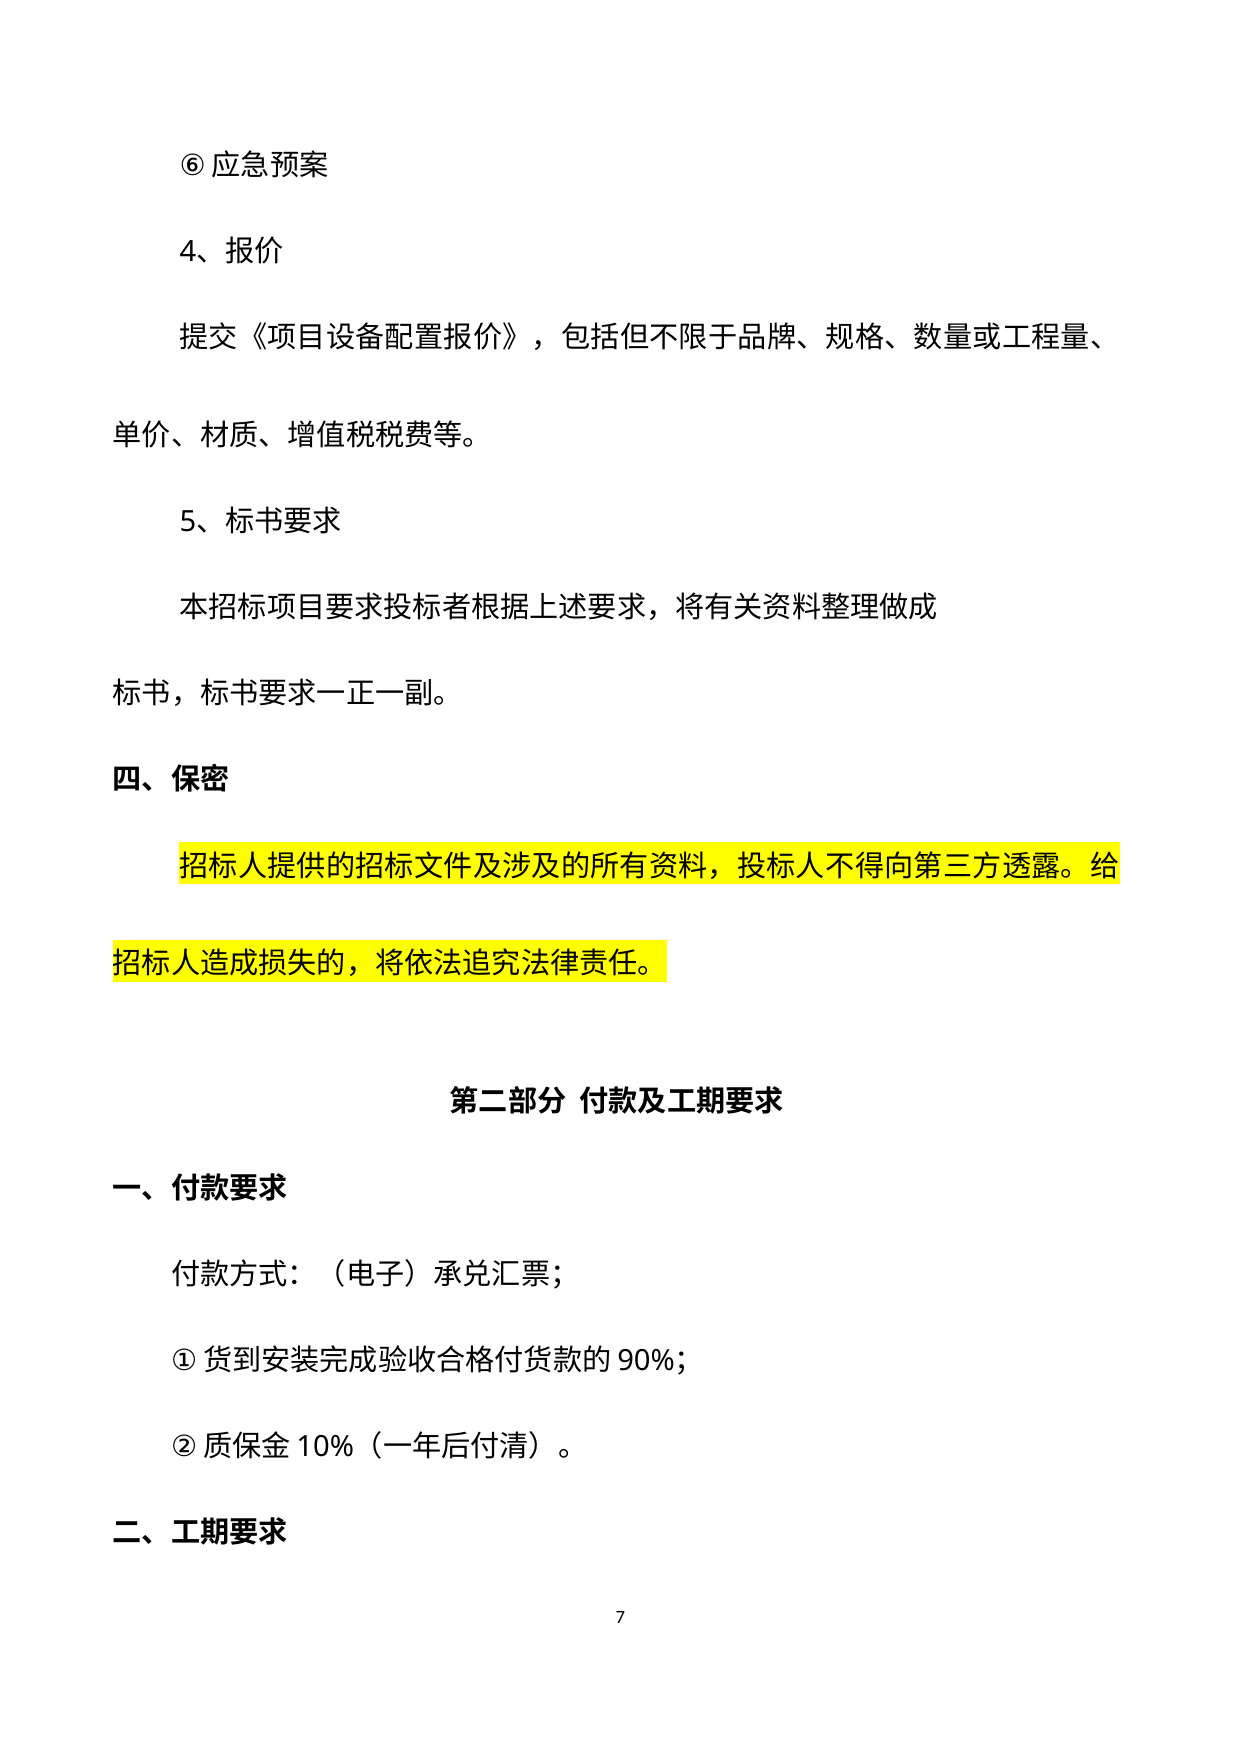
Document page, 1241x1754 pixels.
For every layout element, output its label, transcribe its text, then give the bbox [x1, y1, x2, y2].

text 5、标书要求 [179, 486, 1128, 551]
text 四、保密 [112, 744, 1120, 809]
text 本招标项目要求投标者根据上述要求，将有关资料整理做成 [179, 572, 1128, 637]
text 二、工期要求 [112, 1497, 1120, 1562]
text 第二部分 付款及工期要求 [112, 1067, 1120, 1132]
text 提交《项目设备配置报价》，包括但不限于品牌、规格、数量或工程量、单价、材质、增值税税费等。 [112, 302, 1120, 465]
text ②质保金10%（一年后付清）。 [112, 1411, 1120, 1476]
text ①货到安装完成验收合格付货款的90%； [112, 1325, 1120, 1390]
text 招标人提供的招标文件及涉及的所有资料，投标人不得向第三方透露。给招标人造成损失的，将依法追究法律责任。 [112, 831, 1120, 993]
text 标书，标书要求一正一副。 [112, 658, 1128, 723]
text 付款方式：（电子）承兑汇票； [112, 1239, 1120, 1304]
text 4、报价 [112, 216, 1120, 281]
text 一、付款要求 [112, 1153, 1120, 1218]
text ⑥应急预案 [112, 130, 1120, 195]
